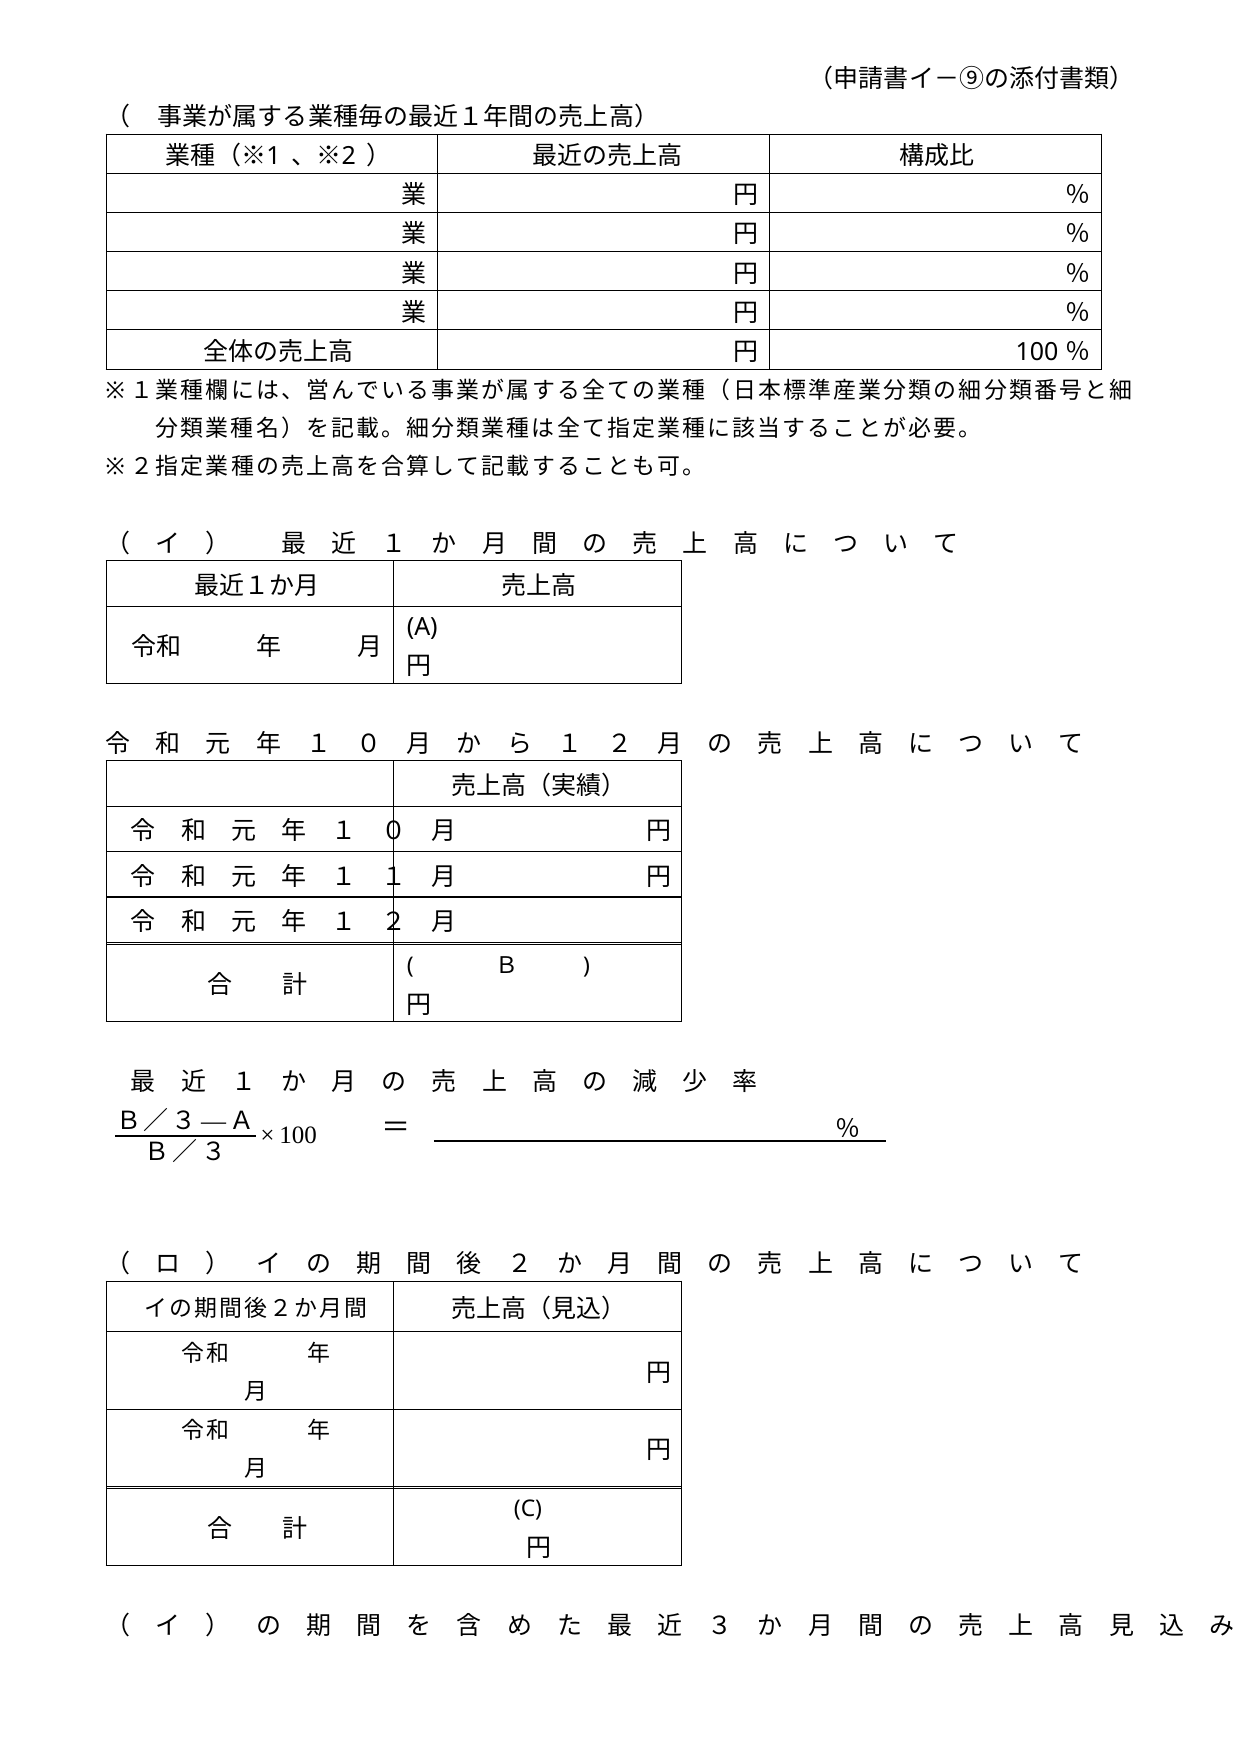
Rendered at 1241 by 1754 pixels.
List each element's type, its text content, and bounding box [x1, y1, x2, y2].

text （ロ）イの期間後２か月間の売上高について [105, 1242, 1135, 1281]
table_header [107, 761, 393, 806]
text ※１業種欄には、営んでいる事業が属する全ての業種（日本標準産業分類の細分類番号と細分類業種名）を記載。細分類業種は全て指定業種に該当することが必要。 [105, 369, 1135, 446]
table_header 最近１か月 [107, 561, 393, 606]
table_cell 業 [107, 213, 437, 251]
text （事業が属する業種毎の最近１年間の売上高） [105, 95, 1135, 133]
table_cell [394, 898, 681, 942]
table_cell 令和 年 月 [107, 1332, 393, 1408]
table_cell ％ [770, 291, 1101, 329]
text ※２指定業種の売上高を合算して記載することも可。 [105, 446, 1135, 484]
table_cell ％ [770, 174, 1101, 212]
table_cell 令和元年１０月 [107, 807, 393, 851]
text （申請書イ－⑨の添付書類） [105, 57, 1135, 95]
table_cell (Ｂ) 円 [394, 945, 681, 1021]
table_cell 合 計 [107, 1489, 393, 1565]
table_cell 令和 年 月 [107, 607, 393, 683]
table_header 構成比 [770, 135, 1101, 173]
table_header 最近の売上高 [438, 135, 769, 173]
table_cell 円 [394, 852, 681, 896]
table_cell 合 計 [107, 945, 393, 1021]
table_cell (A) 円 [394, 607, 681, 683]
table_cell 円 [394, 1410, 681, 1486]
table_cell 円 [394, 1332, 681, 1408]
table_header 売上高 [394, 561, 681, 606]
table_cell 円 [438, 213, 769, 251]
text 令和元年１０月から１２月の売上高について [105, 722, 1135, 760]
table_header 売上高（実績） [394, 761, 681, 806]
table_header イの期間後２か月間 [107, 1282, 393, 1331]
table_header 売上高（見込） [394, 1282, 681, 1331]
table_cell 業 [107, 174, 437, 212]
table_cell 業 [107, 291, 437, 329]
table_cell 全体の売上高 [107, 330, 437, 368]
table_cell 令和元年１１月 [107, 852, 393, 896]
table_header 業種（※1、※2） [107, 135, 437, 173]
list 最近１か月間の売上高について [105, 522, 1135, 560]
table_cell ％ [770, 252, 1101, 290]
table_cell 100％ [770, 330, 1101, 368]
table_cell 令和元年１２月 [107, 898, 393, 942]
table_cell 円 [394, 807, 681, 851]
table_cell 業 [107, 252, 437, 290]
table_cell 円 [438, 174, 769, 212]
table_cell 円 [438, 252, 769, 290]
text 最近１か月の売上高の減少率 [105, 1060, 1135, 1098]
table_cell 円 [438, 330, 769, 368]
table_cell (C) 円 [394, 1489, 681, 1565]
text （イ）の期間を含めた最近３か月間の売上高見込みの減少率 [105, 1604, 1135, 1642]
text ＝ ％ [105, 1098, 1135, 1175]
table_cell ％ [770, 213, 1101, 251]
table_cell 令和 年 月 [107, 1410, 393, 1486]
table_cell 円 [438, 291, 769, 329]
